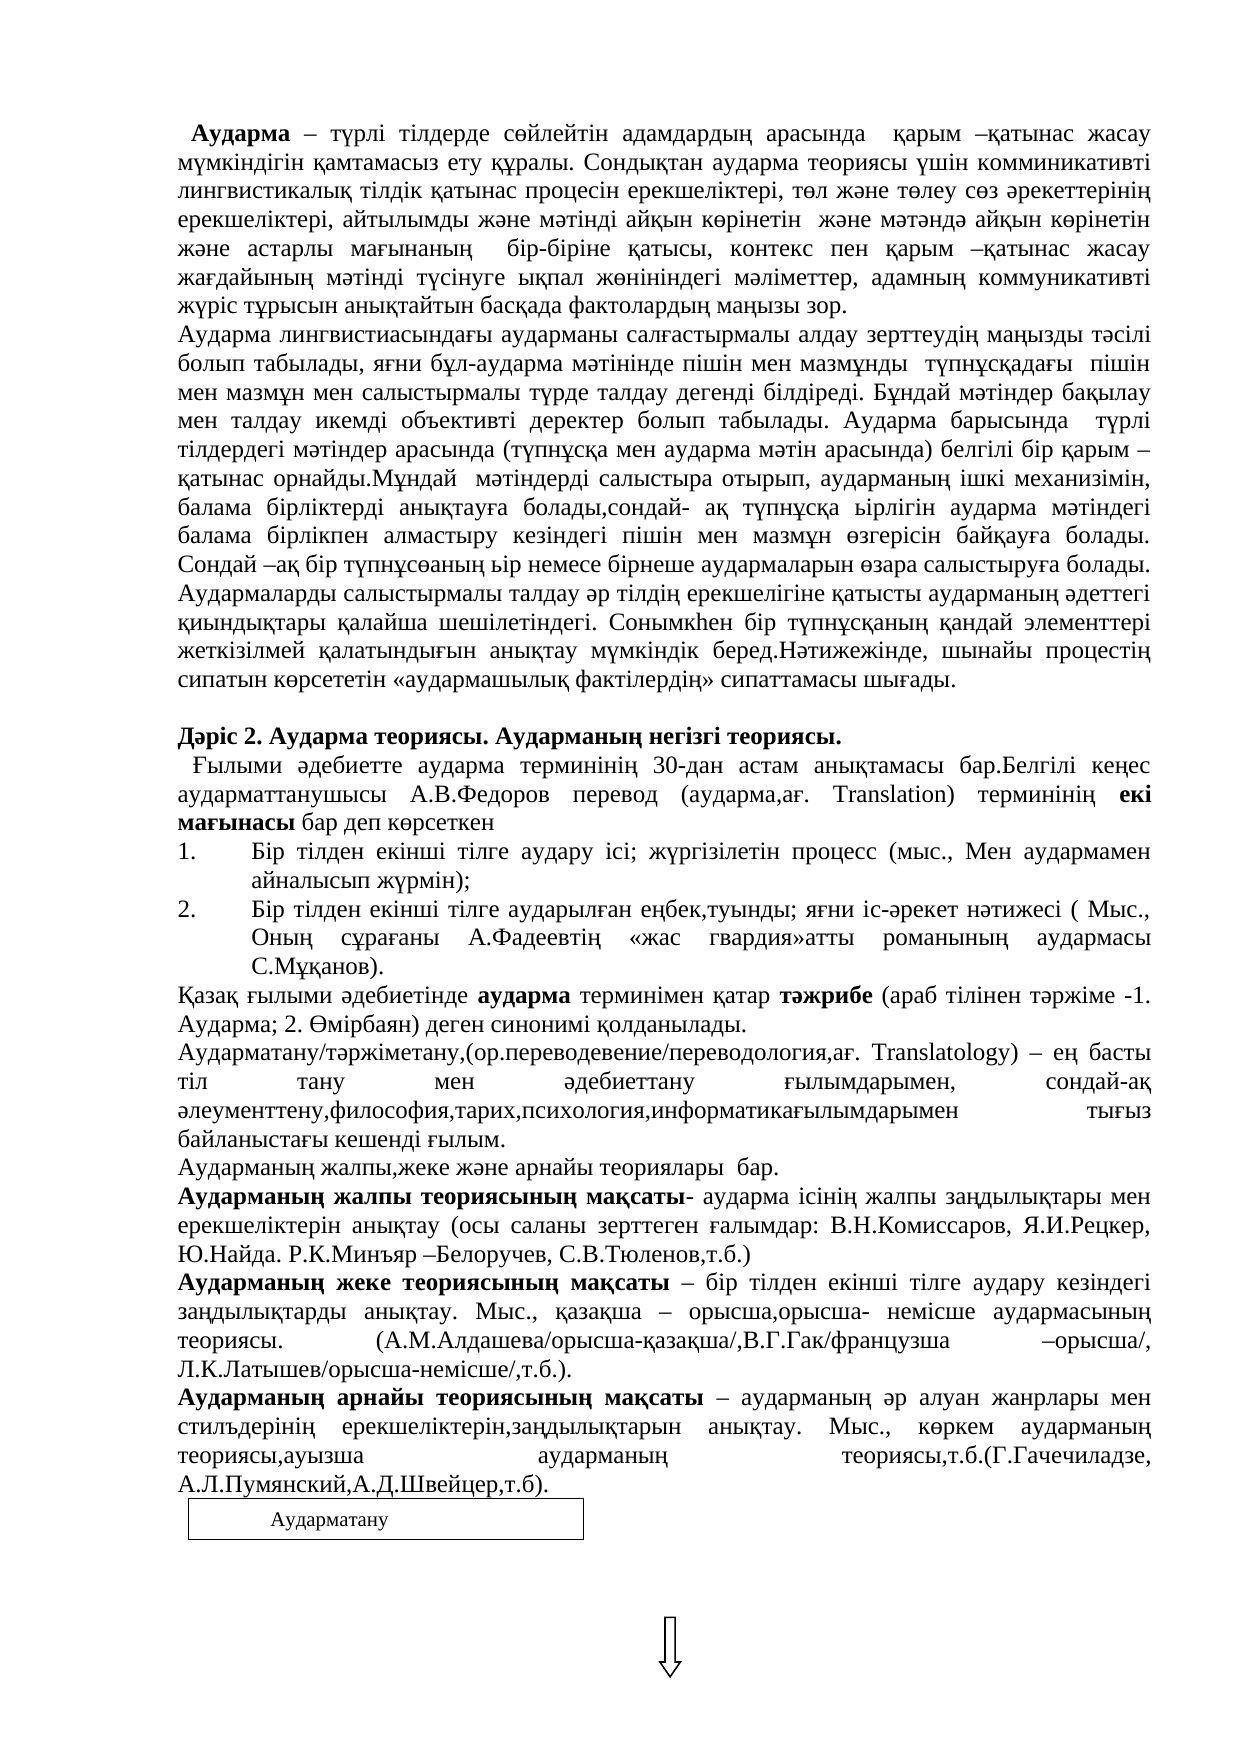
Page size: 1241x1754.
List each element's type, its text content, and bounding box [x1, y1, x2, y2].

table_header Аударматану [189, 1499, 583, 1539]
text Аударма – түрлі тілдерде сөйлейтін адамдардың арасында қарым –қатынас жасау мүмкіндігін қамтамасыз ету құралы. Сондықтан аударма теориясы үшін комминикативті лингвистикалық тілдік қатынас процесін ерекшеліктері, төл және төлеу сөз әрекеттерінің ерекшеліктері, айтылымды және мәтінді айқын көрінетін және мәтәндә айқын көрінетін және астарлы мағынаның бір-біріне қатысы, контекс пен қарым –қатынас жасау жағдайының мәтінді түсінуге ықпал жөнініндегі мәліметтер, адамның коммуникативті жүріс тұрысын анықтайтын басқада фактолардың маңызы зор. [177, 118, 1152, 319]
list Бір тілден екінші тілге аудару ісі; жүргізілетін процесс (мыс., Мен аудармамен айналысып жүрмін); [177, 836, 1152, 894]
list Бір тілден екінші тілге аударылған еңбек,туынды; яғни іс-әрекет нәтижесі ( Мыс., Оның сұрағаны А.Фадеевтің «жас гвардия»атты романының аудармасы С.Мұқанов). [177, 894, 1152, 980]
text Дәріс 2. Аударма теориясы. Аударманың негізгі теориясы. [177, 721, 1152, 750]
text Аударманың жалпы теориясының мақсаты- аударма ісінің жалпы заңдылықтары мен ерекшеліктерін анықтау (осы саланы зерттеген ғалымдар: В.Н.Комиссаров, Я.И.Рецкер, Ю.Найда. Р.К.Минъяр –Белоручев, С.В.Тюленов,т.б.) [177, 1181, 1152, 1267]
text Ғылыми әдебиетте аударма терминінің 30-дан астам анықтамасы бар.Белгілі кеңес аударматтанушысы А.В.Федоров перевод (аударма,ағ. Translation) терминінің екі мағынасы бар деп көрсеткен [177, 750, 1152, 836]
text Аударманың жалпы,жеке және арнайы теориялары бар. [177, 1152, 1152, 1181]
text Аударманың арнайы теориясының мақсаты – аударманың әр алуан жанрлары мен стилъдерінің ерекшеліктерін,заңдылықтарын анықтау. Мыс., көркем аударманың теориясы,ауызша аударманың теориясы,т.б.(Г.Гачечиладзе, А.Л.Пумянский,А.Д.Швейцер,т.б). [177, 1382, 1152, 1497]
text Аударма лингвистиасындағы аударманы салғастырмалы алдау зерттеудің маңызды тәсілі болып табылады, яғни бұл-аударма мәтінінде пішін мен мазмұнды түпнұсқадағы пішін мен мазмұн мен салыстырмалы түрде талдау дегенді білдіреді. Бұндай мәтіндер бақылау мен талдау икемді объективті деректер болып табылады. Аударма барысында түрлі тілдердегі мәтіндер арасында (түпнұсқа мен аударма мәтін арасында) белгілі бір қарым –қатынас орнайды.Мұндай мәтіндерді салыстыра отырып, аударманың ішкі механизімін, балама бірліктерді анықтауға болады,сондай- ақ түпнұсқа ьірлігін аударма мәтіндегі балама бірлікпен алмастыру кезіндегі пішін мен мазмұн өзгерісін байқауға болады. Сондай –ақ бір түпнұсөаның ьір немесе бірнеше аудармаларын өзара салыстыруға болады. Аудармаларды салыстырмалы талдау әр тілдің ерекшелігіне қатысты аударманың әдеттегі қиындықтары қалайша шешілетіндегі. Сонымкһен бір түпнұсқаның қандай элементтері жеткізілмей қалатындығын анықтау мүмкіндік беред.Нәтижежінде, шынайы процестің сипатын көрсететін «аудармашылық фактілердің» сипаттамасы шығады. [177, 319, 1152, 693]
text Қазақ ғылыми әдебиетінде аударма терминімен қатар тәжрибе (араб тілінен тәржіме -1. Аударма; 2. Өмірбаян) деген синонимі қолданылады. [177, 980, 1152, 1037]
text Аударматану/тәржіметану,(ор.переводевение/переводология,ағ. Translatology) – ең басты тіл тану мен әдебиеттану ғылымдарымен, сондай-ақ әлеументтену,философия,тарих,психология,информатикағылымдарымен тығыз байланыстағы кешенді ғылым. [177, 1037, 1152, 1152]
text Аударманың жеке теориясының мақсаты – бір тілден екінші тілге аудару кезіндегі заңдылықтарды анықтау. Мыс., қазақша – орысша,орысша- немісше аудармасының теориясы. (А.М.Алдашева/орысша-қазақша/,В.Г.Гак/французша –орысша/, Л.К.Латышев/орысша-немісше/,т.б.). [177, 1267, 1152, 1382]
